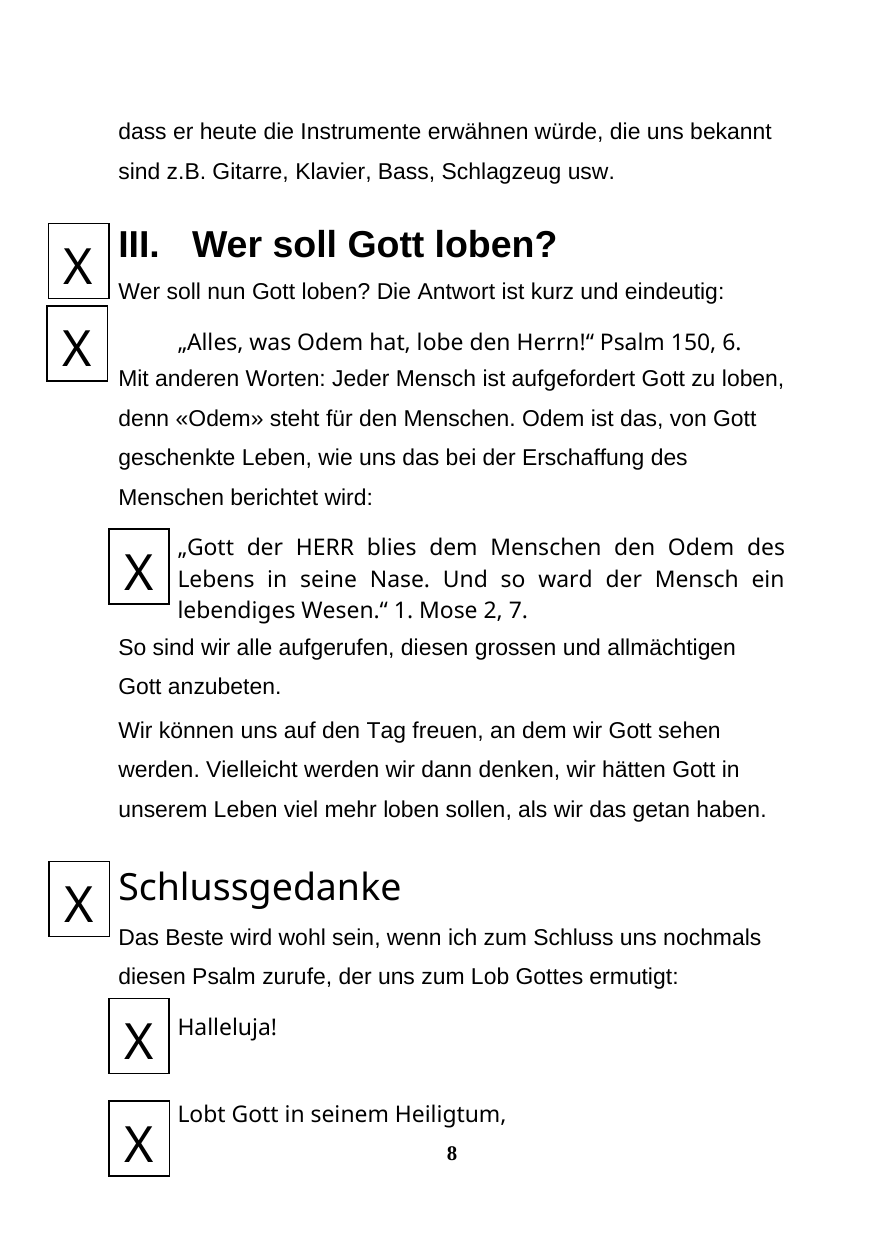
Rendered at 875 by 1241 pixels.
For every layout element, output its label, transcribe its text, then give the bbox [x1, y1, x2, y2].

text Wer soll nun Gott loben? Die Antwort ist kurz und eindeutig: [118, 278, 785, 304]
text Das Beste wird wohl sein, wenn ich zum Schluss uns nochmals diesen Psalm zurufe, der uns zum Lob Gottes ermutigt: [118, 923, 785, 989]
text Schlussgedanke [118, 860, 785, 911]
text „Gott der HERR blies dem Menschen den Odem des Lebens in seine Nase. Und so ward der Mensch ein lebendiges Wesen.“ 1. Mose 2, 7. [177, 531, 785, 625]
text „Alles, was Odem hat, lobe den Herrn!“ Psalm 150, 6. [177, 326, 785, 357]
text Mit anderen Worten: Jeder Mensch ist aufgefordert Gott zu loben, denn «Odem» steht für den Menschen. Odem ist das, von Gott geschenkte Leben, wie uns das bei der Erschaffung des Menschen berichtet wird: [118, 365, 785, 510]
text So sind wir alle aufgerufen, diesen grossen und allmächtigen Gott anzubeten. [118, 633, 785, 699]
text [118, 118, 785, 184]
text Wir können uns auf den Tag freuen, an dem wir Gott sehen werden. Vielleicht werden wir dann denken, wir hätten Gott in unserem Leben viel mehr loben sollen, als wir das getan haben. [118, 717, 785, 822]
text Halleluja! [177, 1011, 785, 1042]
subtitle Wer soll Gott loben? [118, 222, 785, 265]
text Lobt Gott in seinem Heiligtum, [177, 1098, 785, 1129]
